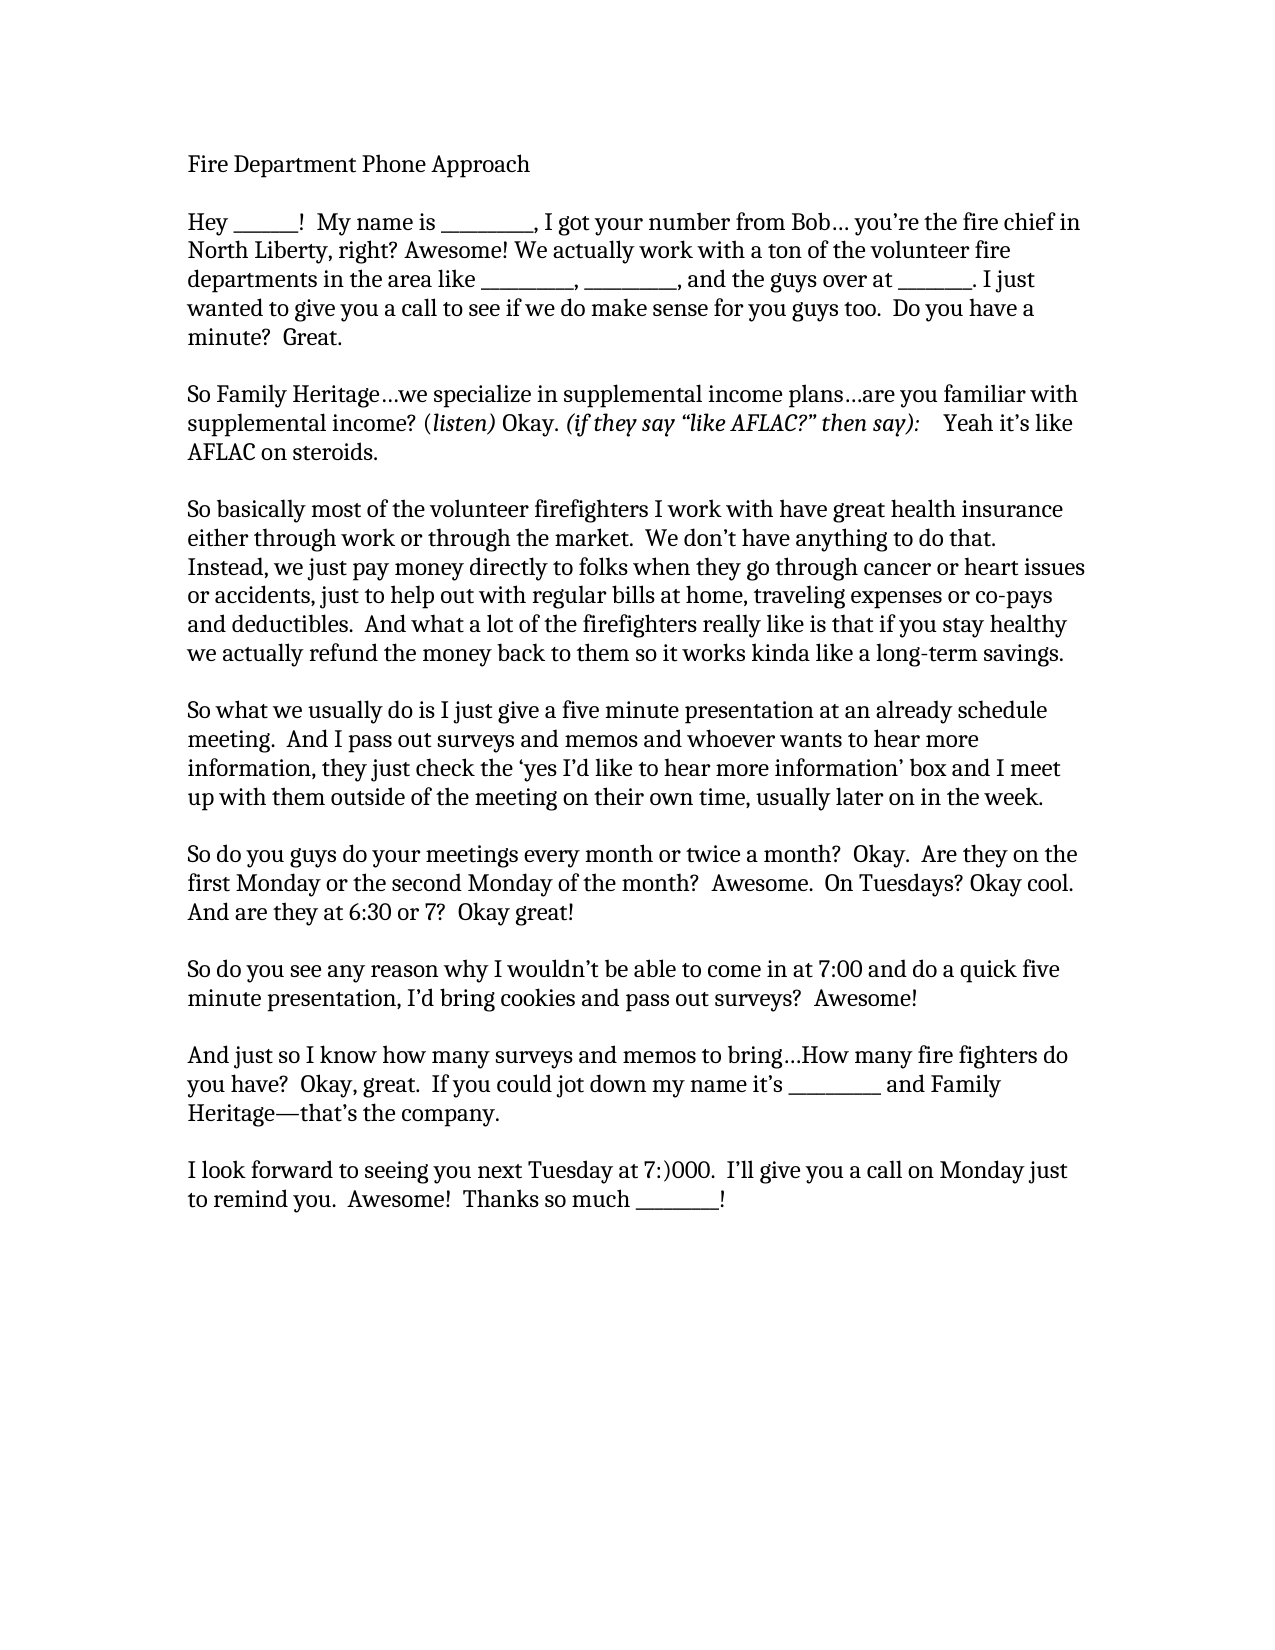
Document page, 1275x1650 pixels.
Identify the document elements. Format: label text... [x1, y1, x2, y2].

text So what we usually do is I just give a five minute presentation at an already schedule meeting. And I pass out surveys and memos and whoever wants to hear more information, they just check the ‘yes I’d like to hear more information’ box and I meet up with them outside of the meeting on their own time, usually later on in the week. [187, 696, 1087, 811]
text I look forward to seeing you next Tuesday at 7:)000. I’ll give you a call on Monday just to remind you. Awesome! Thanks so much _________! [187, 1156, 1087, 1214]
text And just so I know how many surveys and memos to bring…How many fire fighters do you have? Okay, great. If you could jot down my name it’s __________ and Family Heritage—that’s the company. [187, 1041, 1087, 1127]
text So basically most of the volunteer firefighters I work with have great health insurance either through work or through the market. We don’t have anything to do that. Instead, we just pay money directly to folks when they go through cancer or heart issues or accidents, just to help out with regular bills at home, traveling expenses or co-pays and deductibles. And what a lot of the firefighters really like is that if you stay healthy we actually refund the money back to them so it works kinda like a long-term savings. [187, 495, 1087, 667]
text So Family Heritage…we specialize in supplemental income plans…are you familiar with supplemental income? (listen) Okay. (if they say “like AFLAC?” then say): Yeah it’s like AFLAC on steroids. [187, 380, 1087, 466]
text So do you see any reason why I wouldn’t be able to come in at 7:00 and do a quick five minute presentation, I’d bring cookies and pass out surveys? Awesome! [187, 955, 1087, 1012]
text Hey _______! My name is __________, I got your number from Bob… you’re the fire chief in North Liberty, right? Awesome! We actually work with a ton of the volunteer fire departments in the area like __________, __________, and the guys over at ________. I just wanted to give you a call to see if we do make sense for you guys too. Do you have a minute? Great. [187, 207, 1087, 351]
text Fire Department Phone Approach [187, 150, 1087, 179]
text So do you guys do your meetings every month or twice a month? Okay. Are they on the first Monday or the second Monday of the month? Awesome. On Tuesdays? Okay cool. And are they at 6:30 or 7? Okay great! [187, 840, 1087, 926]
